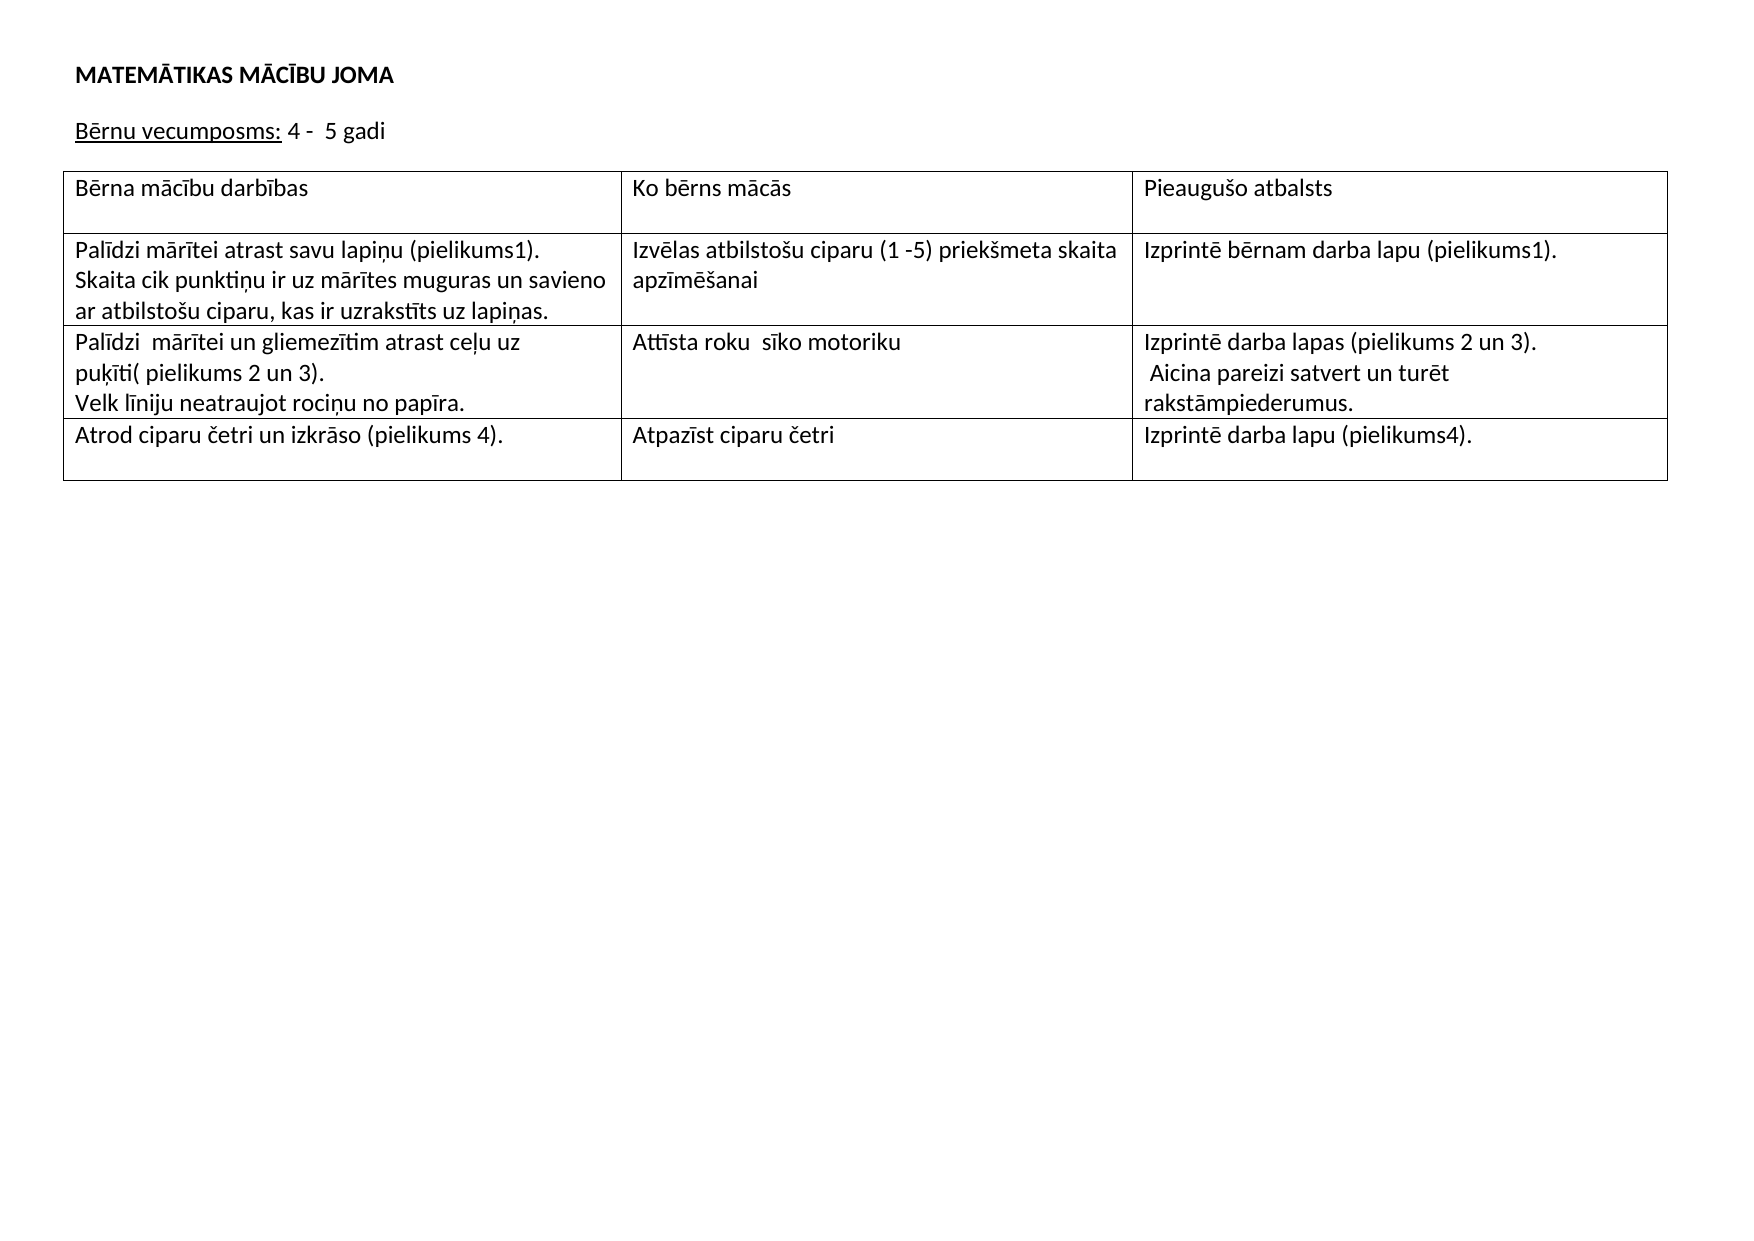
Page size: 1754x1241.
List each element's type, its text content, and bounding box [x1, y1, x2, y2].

table_cell Atrod ciparu četri un izkrāso (pielikums 4). [64, 419, 621, 480]
table_cell Izvēlas atbilstošu ciparu (1 -5) priekšmeta skaita apzīmēšanai [622, 234, 1132, 325]
text Bērnu vecumposms: 4 - 5 gadi [75, 115, 1679, 145]
table_cell Izprintē bērnam darba lapu (pielikums1). [1133, 234, 1667, 325]
table_header Bērna mācību darbības [64, 172, 621, 233]
table_cell Palīdzi mārītei un gliemezītim atrast ceļu uz puķīti( pielikums 2 un 3). Velk līniju neatraujot rociņu no papīra. [64, 326, 621, 418]
table_header Ko bērns mācās [622, 172, 1132, 233]
text MATEMĀTIKAS MĀCĪBU JOMA [75, 59, 1679, 89]
table_cell Izprintē darba lapu (pielikums4). [1133, 419, 1667, 480]
table_cell Izprintē darba lapas (pielikums 2 un 3). Aicina pareizi satvert un turēt rakstāmpiederumus. [1133, 326, 1667, 418]
table_cell Attīsta roku sīko motoriku [622, 326, 1132, 418]
table_header Pieaugušo atbalsts [1133, 172, 1667, 233]
table_cell Palīdzi mārītei atrast savu lapiņu (pielikums1). Skaita cik punktiņu ir uz mārītes muguras un savieno ar atbilstošu ciparu, kas ir uzrakstīts uz lapiņas. [64, 234, 621, 325]
table_cell Atpazīst ciparu četri [622, 419, 1132, 480]
